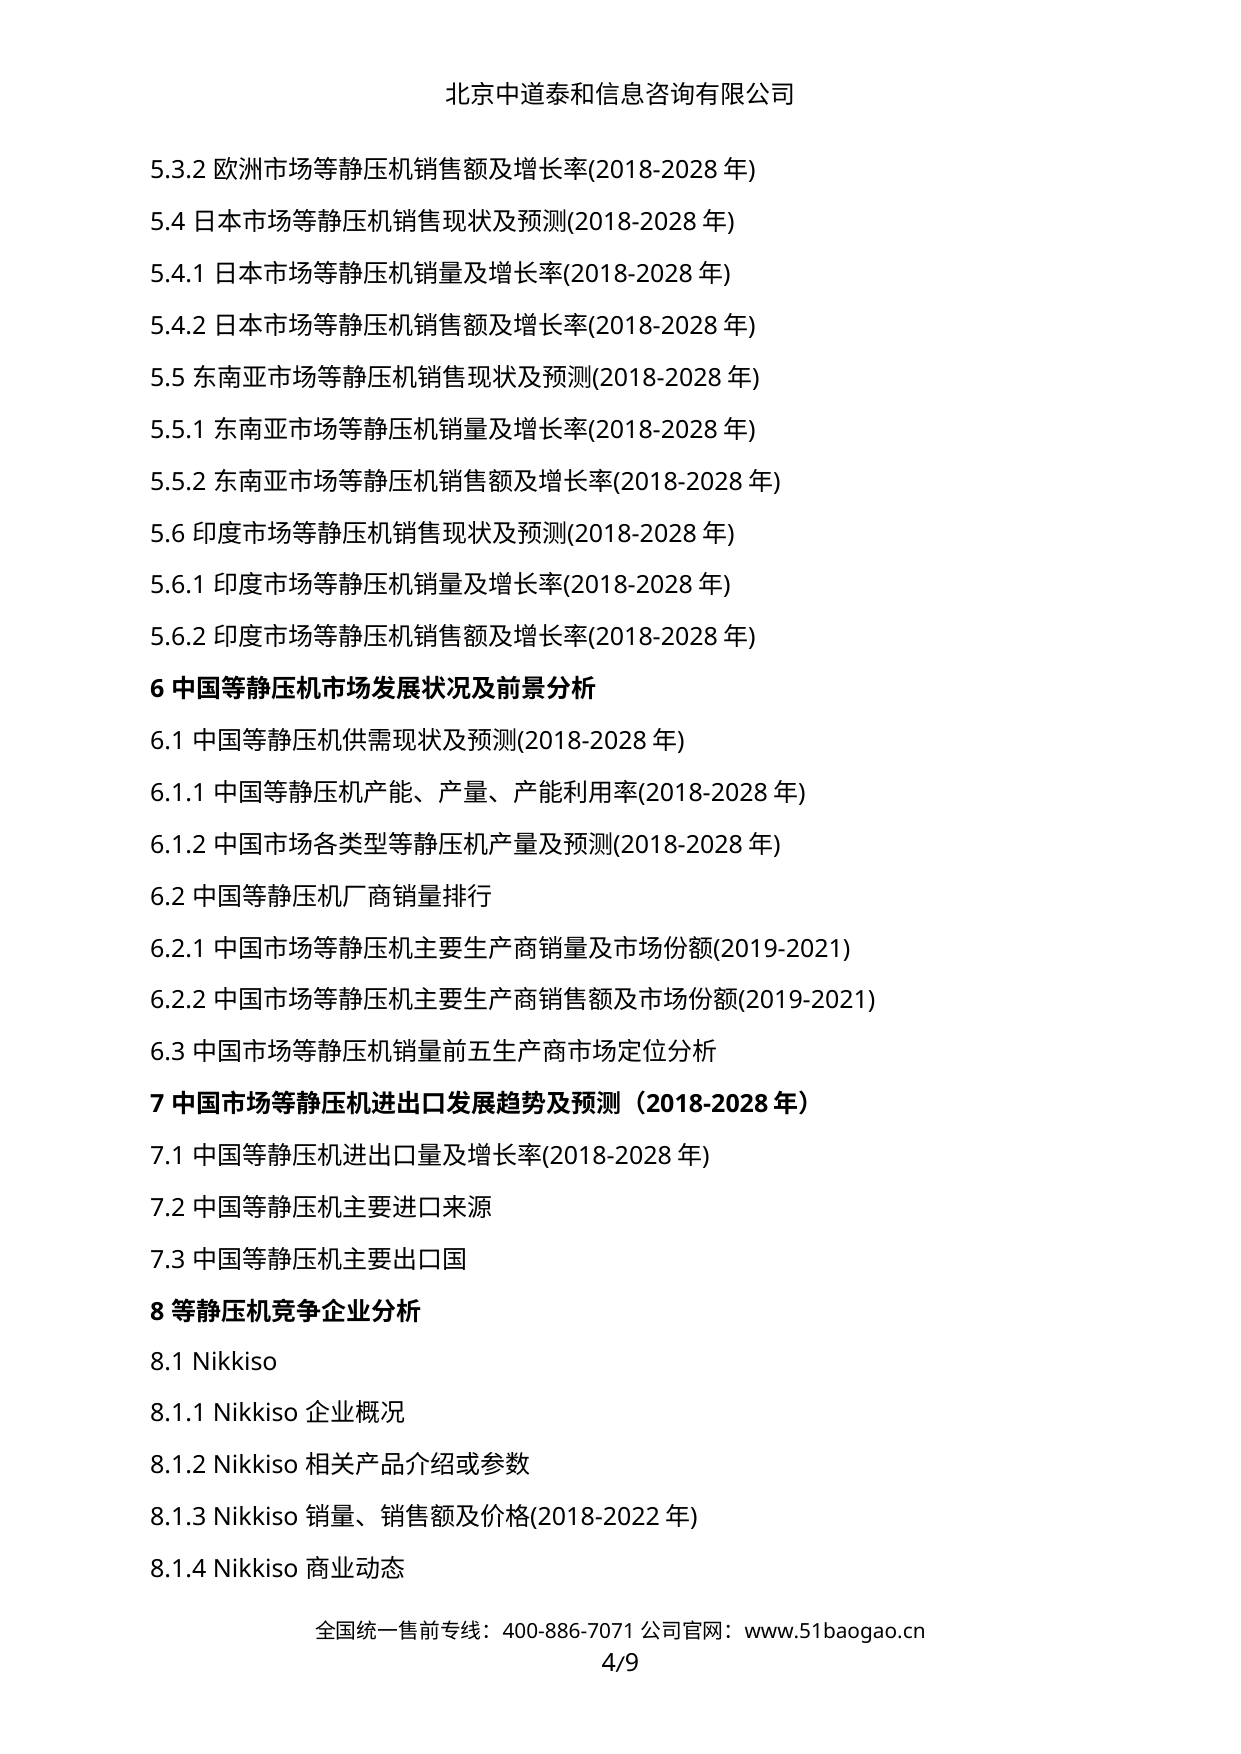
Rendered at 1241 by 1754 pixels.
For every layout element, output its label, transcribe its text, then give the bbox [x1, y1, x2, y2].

text 5.4.2 日本市场等静压机销售额及增长率(2018-2028年) [150, 306, 1090, 342]
text 7.2 中国等静压机主要进口来源 [150, 1187, 1090, 1224]
text 5.5.1 东南亚市场等静压机销量及增长率(2018-2028年) [150, 409, 1090, 446]
text 5.4.1 日本市场等静压机销量及增长率(2018-2028年) [150, 254, 1090, 290]
text 6.2.2 中国市场等静压机主要生产商销售额及市场份额(2019-2021) [150, 980, 1090, 1016]
text 8.1.2 Nikkiso 相关产品介绍或参数 [150, 1445, 1090, 1481]
text 6.1.1 中国等静压机产能、产量、产能利用率(2018-2028年) [150, 772, 1090, 809]
text 6.1.2 中国市场各类型等静压机产量及预测(2018-2028年) [150, 824, 1090, 861]
text 8.1.3 Nikkiso 销量、销售额及价格(2018-2022年) [150, 1497, 1090, 1533]
text 7.3 中国等静压机主要出口国 [150, 1239, 1090, 1276]
text 6.2 中国等静压机厂商销量排行 [150, 876, 1090, 912]
text 6.2.1 中国市场等静压机主要生产商销量及市场份额(2019-2021) [150, 928, 1090, 964]
text 5.5.2 东南亚市场等静压机销售额及增长率(2018-2028年) [150, 461, 1090, 497]
text 8.1 Nikkiso [150, 1343, 1090, 1377]
text 5.6 印度市场等静压机销售现状及预测(2018-2028年) [150, 513, 1090, 549]
text 6.3 中国市场等静压机销量前五生产商市场定位分析 [150, 1032, 1090, 1068]
text 7 中国市场等静压机进出口发展趋势及预测（2018-2028年） [150, 1084, 1090, 1120]
text 5.4 日本市场等静压机销售现状及预测(2018-2028年) [150, 202, 1090, 238]
text 6.1 中国等静压机供需现状及预测(2018-2028年) [150, 721, 1090, 757]
text 5.6.2 印度市场等静压机销售额及增长率(2018-2028年) [150, 617, 1090, 653]
text 5.5 东南亚市场等静压机销售现状及预测(2018-2028年) [150, 357, 1090, 394]
text 6 中国等静压机市场发展状况及前景分析 [150, 669, 1090, 705]
text 8 等静压机竞争企业分析 [150, 1291, 1090, 1327]
text 5.3.2 欧洲市场等静压机销售额及增长率(2018-2028年) [150, 150, 1090, 186]
text 8.1.1 Nikkiso 企业概况 [150, 1393, 1090, 1429]
text 7.1 中国等静压机进出口量及增长率(2018-2028年) [150, 1136, 1090, 1172]
text 8.1.4 Nikkiso 商业动态 [150, 1548, 1090, 1585]
text 5.6.1 印度市场等静压机销量及增长率(2018-2028年) [150, 565, 1090, 601]
